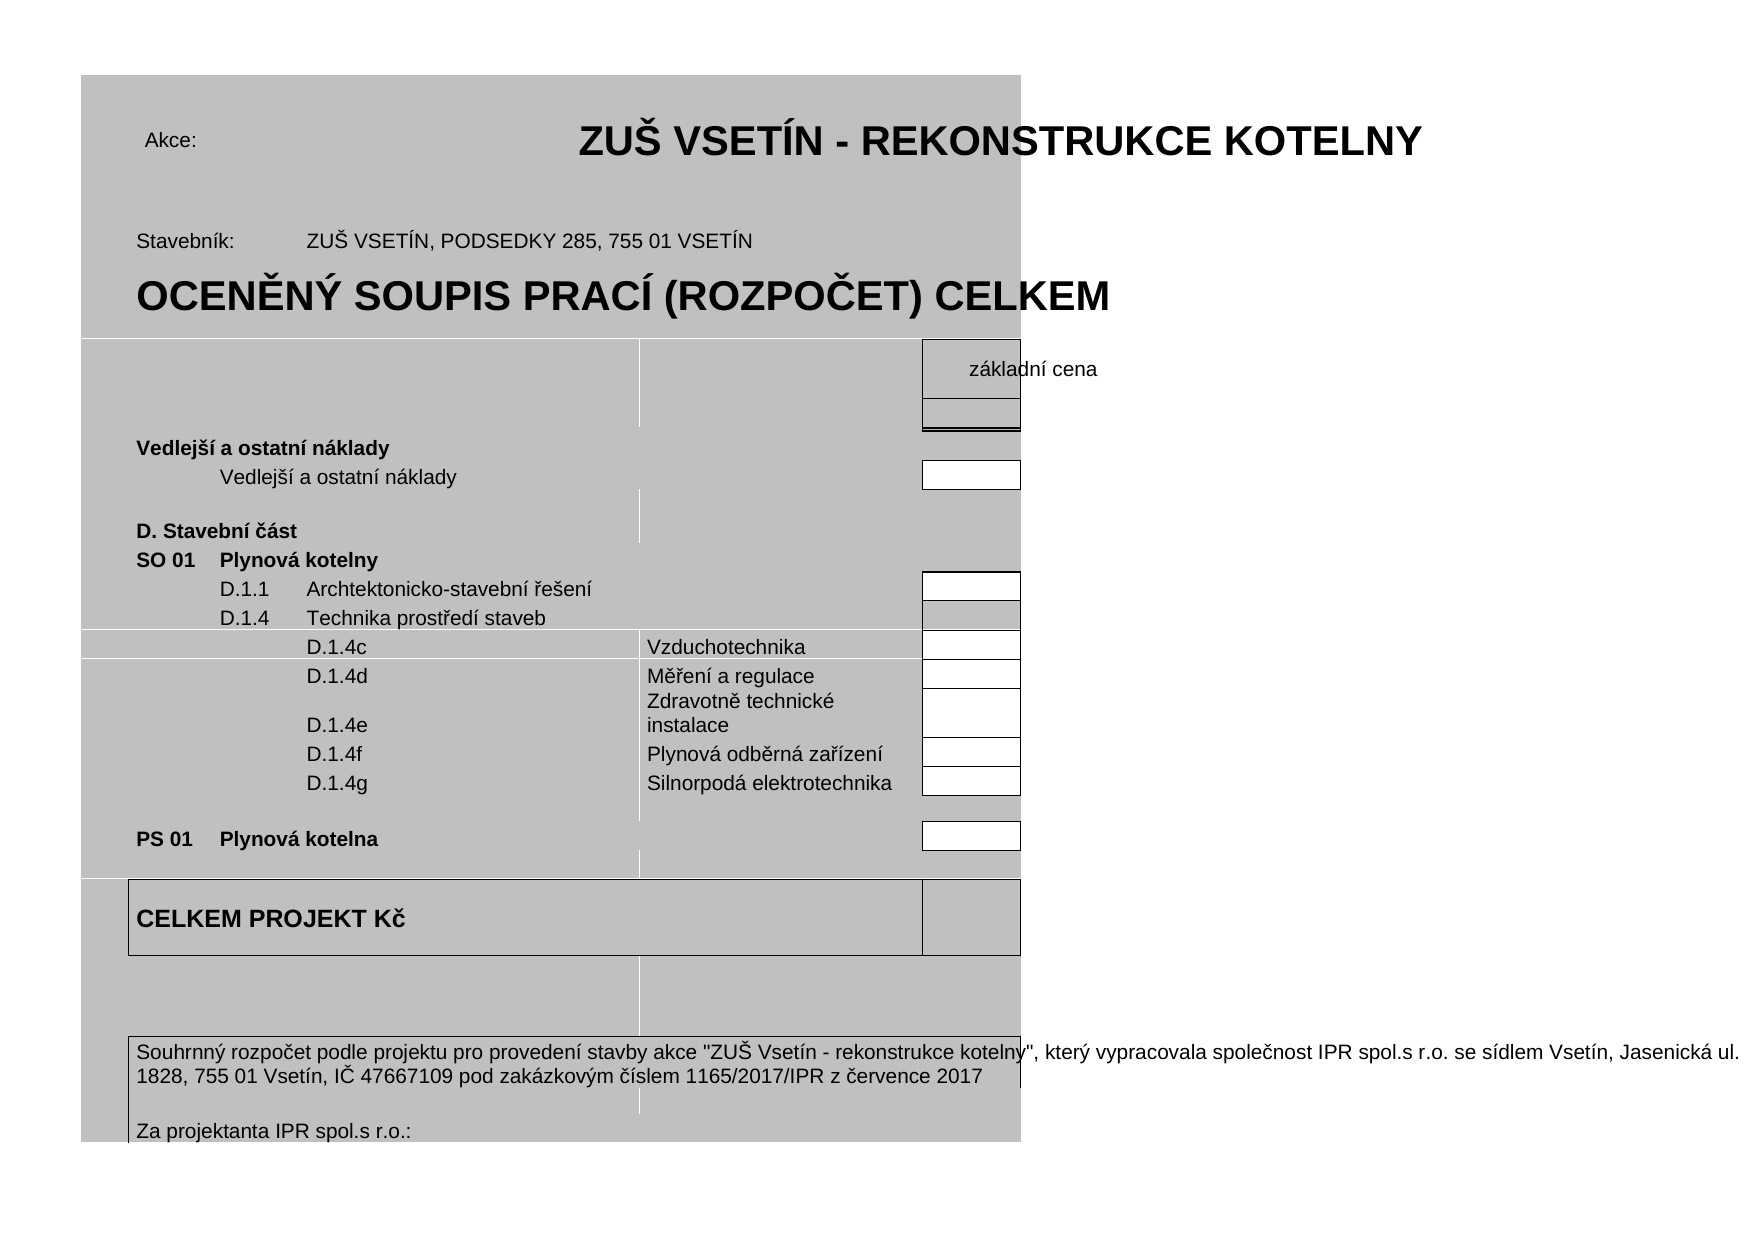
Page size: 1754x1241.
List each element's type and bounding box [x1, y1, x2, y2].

table_header [1200, 75, 1259, 1142]
table_header [923, 689, 1020, 737]
table_header [1088, 75, 1134, 1142]
table_header [1259, 75, 1327, 1142]
table_header [923, 631, 1020, 659]
table_header [1021, 75, 1088, 1142]
table_header [923, 738, 1020, 766]
table_header [74, 75, 922, 1142]
table_header [923, 767, 1020, 795]
table_header [1439, 75, 1504, 1142]
table_header [1504, 75, 1584, 1142]
table_header [923, 660, 1020, 688]
table_header [1134, 75, 1200, 1142]
table_header [923, 461, 1020, 489]
table_header [1327, 75, 1439, 1142]
